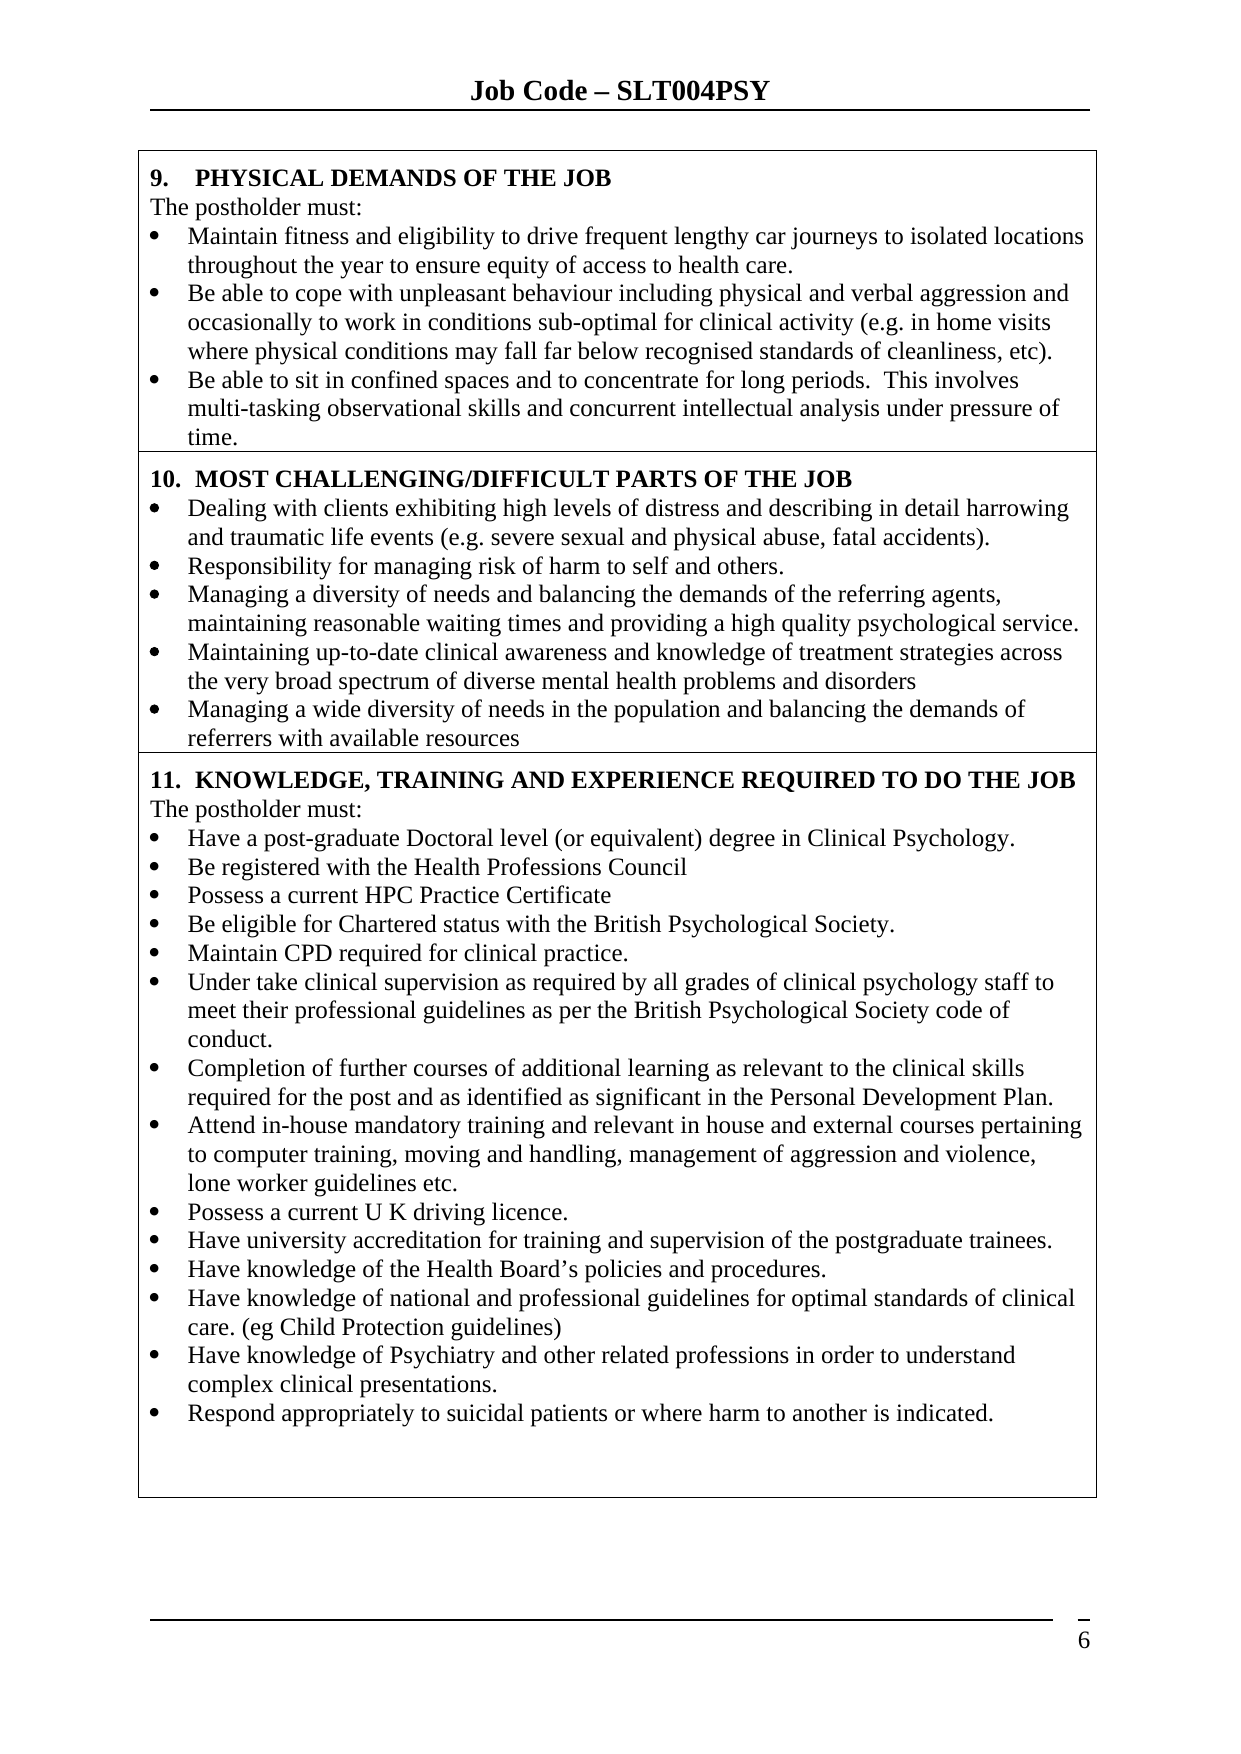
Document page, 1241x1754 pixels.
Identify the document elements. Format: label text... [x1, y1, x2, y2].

table_cell MOST CHALLENGING/DIFFICULT PARTS OF THE JOB Dealing with clients exhibiting high levels of distress and describing in detail harrowing and traumatic life events (e.g. severe sexual and physical abuse, fatal accidents). Responsibility for managing risk of harm to self and others. Managing a diversity of needs and balancing the demands of the referring agents, maintaining reasonable waiting times and providing a high quality psychological service. Maintaining up-to-date clinical awareness and knowledge of treatment strategies across the very broad spectrum of diverse mental health problems and disorders Managing a wide diversity of needs in the population and balancing the demands of referrers with available resources [139, 452, 1096, 752]
table_cell PHYSICAL DEMANDS OF THE JOB The postholder must: Maintain fitness and eligibility to drive frequent lengthy car journeys to isolated locations throughout the year to ensure equity of access to health care. Be able to cope with unpleasant behaviour including physical and verbal aggression and occasionally to work in conditions sub-optimal for clinical activity (e.g. in home visits where physical conditions may fall far below recognised standards of cleanliness, etc). Be able to sit in confined spaces and to concentrate for long periods. This involves multi-tasking observational skills and concurrent intellectual analysis under pressure of time. [139, 151, 1096, 451]
table_cell KNOWLEDGE, TRAINING AND EXPERIENCE REQUIRED TO DO THE JOB The postholder must: Have a post-graduate Doctoral level (or equivalent) degree in Clinical Psychology. Be registered with the Health Professions Council Possess a current HPC Practice Certificate Be eligible for Chartered status with the British Psychological Society. Maintain CPD required for clinical practice. Under take clinical supervision as required by all grades of clinical psychology staff to meet their professional guidelines as per the British Psychological Society code of conduct. Completion of further courses of additional learning as relevant to the clinical skills required for the post and as identified as significant in the Personal Development Plan. Attend in-house mandatory training and relevant in house and external courses pertaining to computer training, moving and handling, management of aggression and violence, lone worker guidelines etc. Possess a current U K driving licence. Have university accreditation for training and supervision of the postgraduate trainees. Have knowledge of the Health Board’s policies and procedures. Have knowledge of national and professional guidelines for optimal standards of clinical care. (eg Child Protection guidelines) Have knowledge of Psychiatry and other related professions in order to understand complex clinical presentations. Respond appropriately to suicidal patients or where harm to another is indicated. [139, 753, 1096, 1497]
